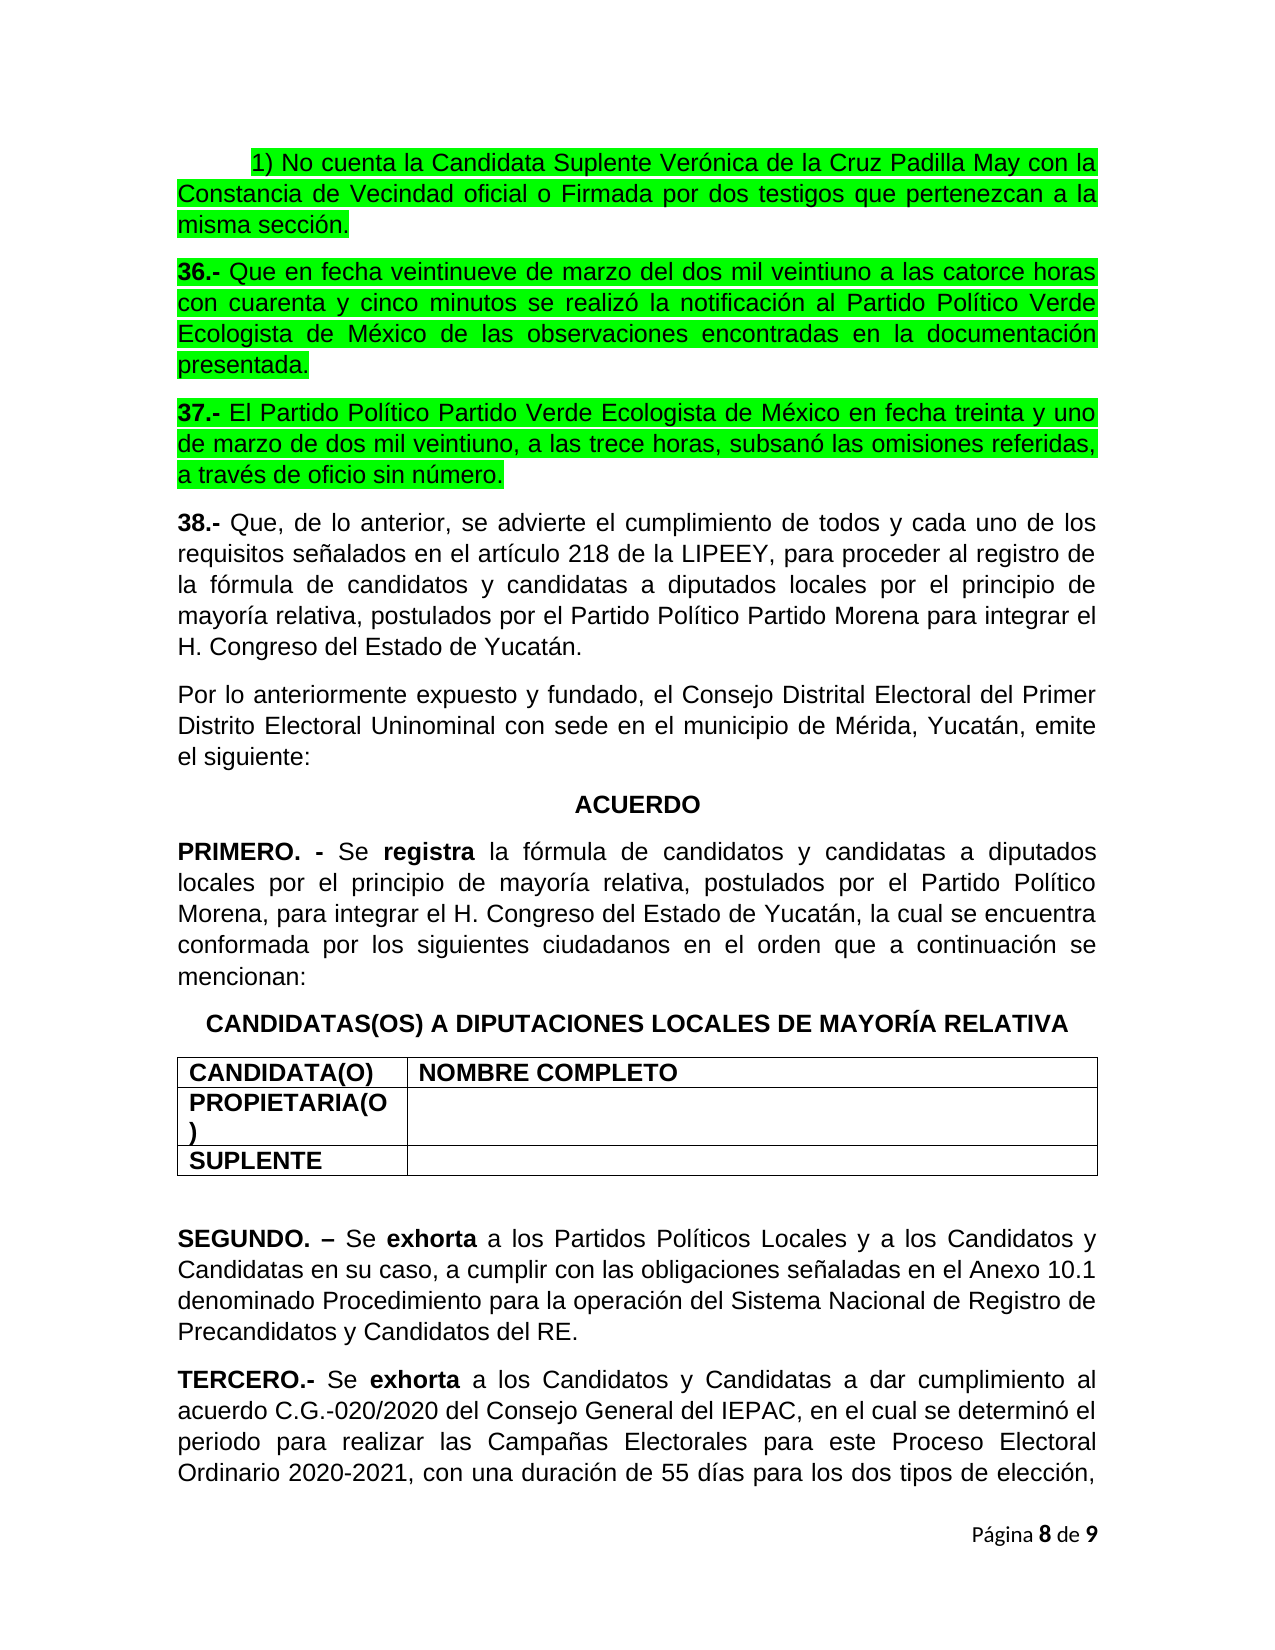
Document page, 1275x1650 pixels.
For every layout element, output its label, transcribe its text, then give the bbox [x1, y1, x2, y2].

text 38.- Que, de lo anterior, se advierte el cumplimiento de todos y cada uno de los requisitos señalados en el artículo 218 de la LIPEEY, para proceder al registro de la fórmula de candidatos y candidatas a diputados locales por el principio de mayoría relativa, postulados por el Partido Político Partido Morena para integrar el H. Congreso del Estado de Yucatán. [177, 508, 1098, 661]
text CANDIDATAS(OS) A DIPUTACIONES LOCALES DE MAYORÍA RELATIVA [177, 1009, 1098, 1038]
table_cell SUPLENTE [178, 1146, 407, 1175]
table_cell PROPIETARIA(O) [178, 1088, 407, 1145]
text 36.- Que en fecha veintinueve de marzo del dos mil veintiuno a las catorce horas con cuarenta y cinco minutos se realizó la notificación al Partido Político Verde Ecologista de México de las observaciones encontradas en la documentación presentada. [177, 348, 1098, 379]
table_header CANDIDATA(O) [178, 1058, 407, 1087]
text ACUERDO [177, 790, 1098, 818]
text 37.- El Partido Político Partido Verde Ecologista de México en fecha treinta y uno de marzo de dos mil veintiuno, a las trece horas, subsanó las omisiones referidas, a través de oficio sin número. [177, 458, 1098, 489]
table_cell [408, 1088, 1097, 1145]
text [177, 1365, 1098, 1487]
text 1) No cuenta la Candidata Suplente Verónica de la Cruz Padilla May con la Constancia de Vecindad oficial o Firmada por dos testigos que pertenezcan a la misma sección. [177, 207, 1098, 238]
table_cell [408, 1146, 1097, 1175]
text PRIMERO. - Se registra la fórmula de candidatos y candidatas a diputados locales por el principio de mayoría relativa, postulados por el Partido Político Morena, para integrar el H. Congreso del Estado de Yucatán, la cual se encuentra conformada por los siguientes ciudadanos en el orden que a continuación se mencionan: [177, 837, 1098, 990]
text SEGUNDO. – Se exhorta a los Partidos Políticos Locales y a los Candidatos y Candidatas en su caso, a cumplir con las obligaciones señaladas en el Anexo 10.1 denominado Procedimiento para la operación del Sistema Nacional de Registro de Precandidatos y Candidatos del RE. [177, 1224, 1098, 1346]
text Por lo anteriormente expuesto y fundado, el Consejo Distrital Electoral del Primer Distrito Electoral Uninominal con sede en el municipio de Mérida, Yucatán, emite el siguiente: [177, 680, 1098, 771]
table_header NOMBRE COMPLETO [408, 1058, 1097, 1087]
text 1) No cuenta la Candidata Suplente Verónica de la Cruz Padilla May con la Constancia de Vecindad oficial o Firmada por dos testigos que pertenezcan a la misma sección. [177, 148, 1098, 179]
